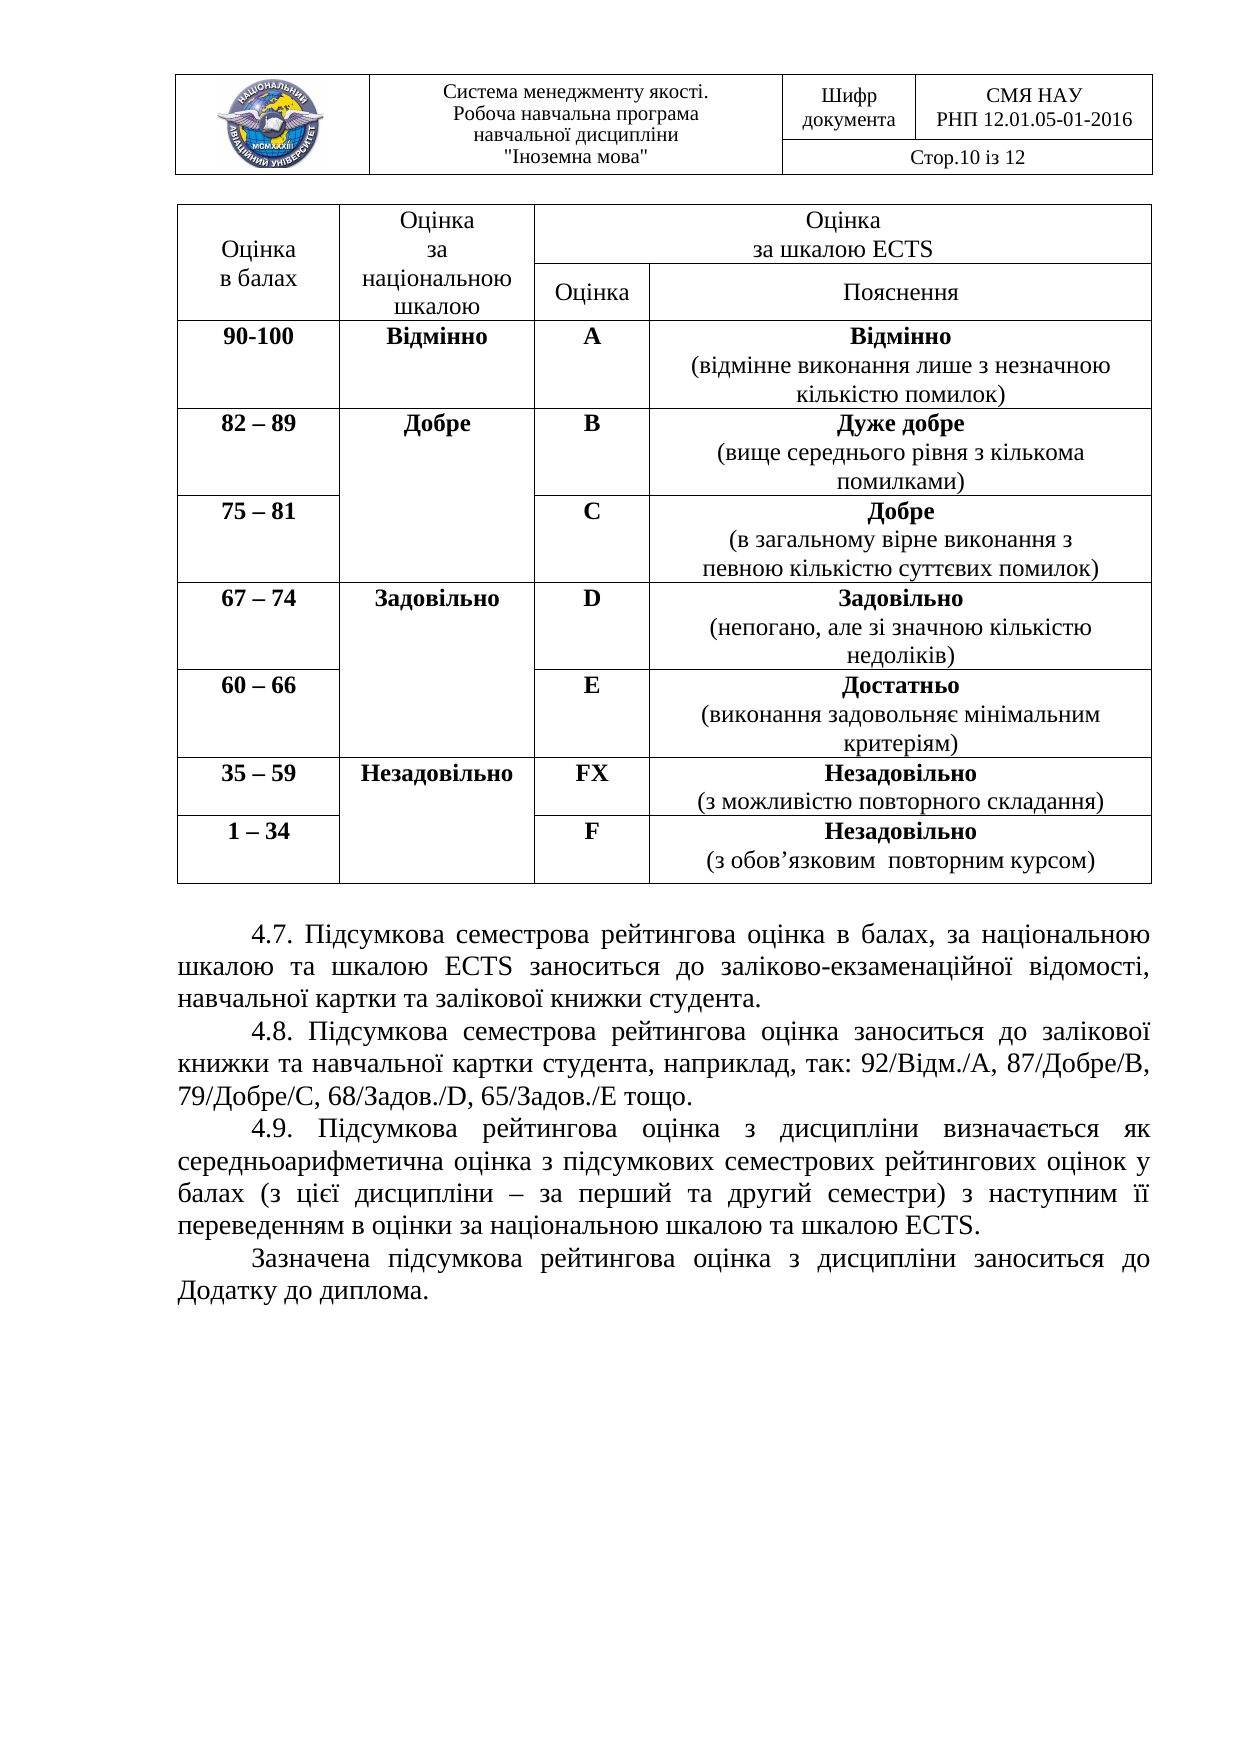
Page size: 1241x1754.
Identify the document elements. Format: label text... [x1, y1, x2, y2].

table_cell C [535, 496, 649, 582]
table_cell Відмінно (відмінне виконання лише з незначною кількістю помилок) [650, 321, 1151, 407]
table_cell Дуже добре (вище середнього рівня з кількома помилками) [650, 409, 1151, 495]
table_cell E [535, 670, 649, 757]
table_cell 60 – 66 [178, 670, 339, 757]
table_cell A [535, 321, 649, 407]
table_header Оцінка в балах [178, 205, 339, 320]
table_cell 1 – 34 [178, 816, 339, 883]
table_cell 82 – 89 [178, 409, 339, 495]
table_cell FX [535, 758, 649, 815]
table_cell Достатньо (виконання задовольняє мінімальним критеріям) [650, 670, 1151, 757]
table_cell Добре (в загальному вірне виконання з певною кількістю суттєвих помилок) [650, 496, 1151, 582]
table_cell F [535, 816, 649, 883]
table_cell Пояснення [650, 264, 1151, 320]
table_cell Незадовільно (з обов’язковим повторним курсом) [650, 816, 1151, 883]
table_cell Незадовільно (з можливістю повторного складання) [650, 758, 1151, 815]
table_cell Відмінно [340, 321, 534, 407]
table_cell 67 – 74 [178, 583, 339, 669]
table_header Оцінка за національною шкалою [340, 205, 534, 320]
table_cell 90-100 [178, 321, 339, 407]
text 4.8. Підсумкова семестрова рейтингова оцінка заноситься до залікової книжки та навчальної картки студента, наприклад, так: 92/Відм./А, 87/Добре/В, 79/Добре/С, 68/Задов./D, 65/Задов./Е тощо. [177, 1014, 1152, 1111]
table_cell Незадовільно [340, 758, 534, 883]
text 4.9. Підсумкова рейтингова оцінка з дисципліни визначається як середньоарифметична оцінка з підсумкових семестрових рейтингових оцінок у балах (з цієї дисципліни – за перший та другий семестри) з наступним її переведенням в оцінки за національною шкалою та шкалою ECTS. [177, 1111, 1152, 1241]
picture [217, 77, 324, 168]
table_cell 75 – 81 [178, 496, 339, 582]
table_cell D [535, 583, 649, 669]
table_cell 35 – 59 [178, 758, 339, 815]
table_cell Оцінка [535, 264, 649, 320]
text 4.7. Підсумкова семестрова рейтингова оцінка в балах, за національною шкалою та шкалою ECTS заноситься до заліково-екзаменаційної відомості, навчальної картки та залікової книжки студента. [177, 917, 1152, 1014]
table_cell Задовільно [340, 583, 534, 757]
table_cell Добре [340, 409, 534, 582]
text Зазначена підсумкова рейтингова оцінка з дисципліни заноситься до Додатку до диплома. [177, 1241, 1152, 1306]
table_header Оцінка за шкалою ECTS [535, 205, 1151, 263]
table_cell Задовільно (непогано, але зі значною кількістю недоліків) [650, 583, 1151, 669]
table_cell B [535, 409, 649, 495]
